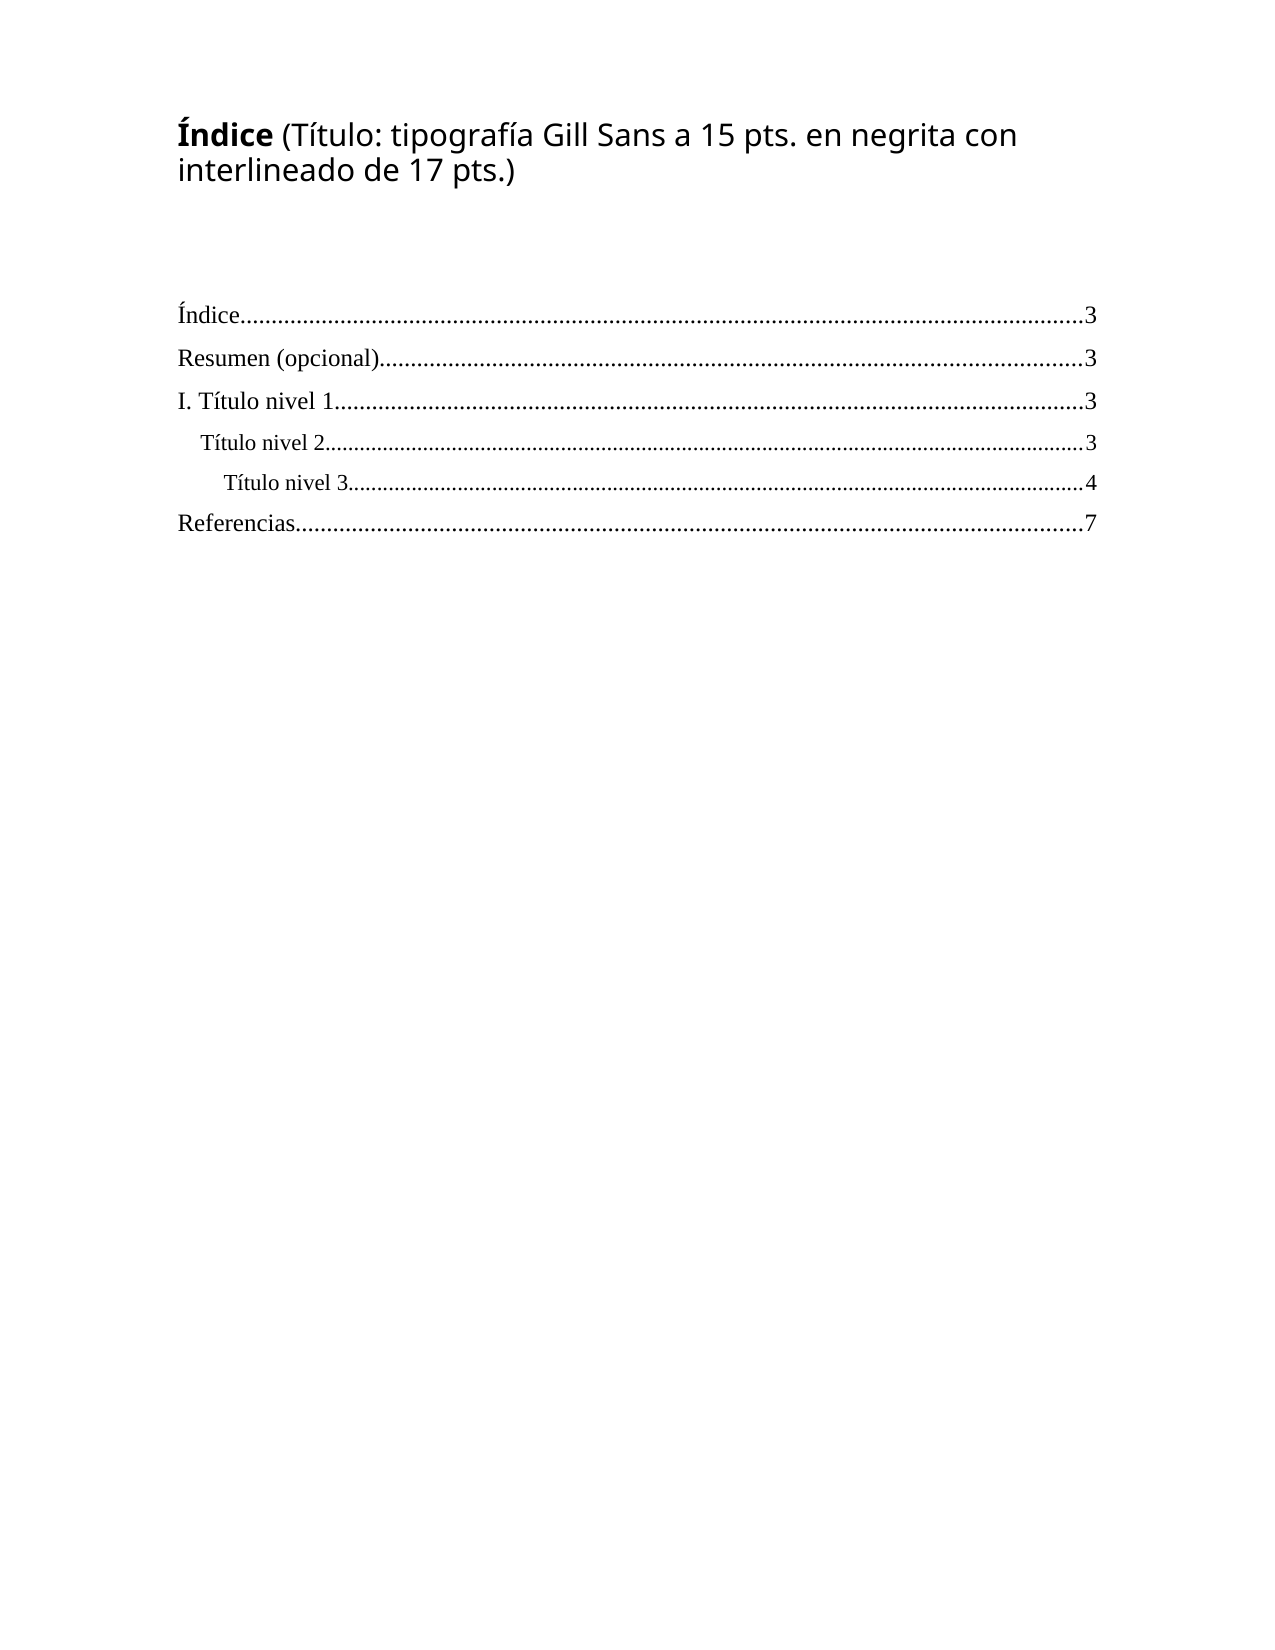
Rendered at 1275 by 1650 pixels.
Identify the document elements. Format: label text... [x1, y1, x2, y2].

text Índice (Título: tipografía Gill Sans a 15 pts. en negrita con interlineado de 17 pts.) [177, 118, 1098, 189]
